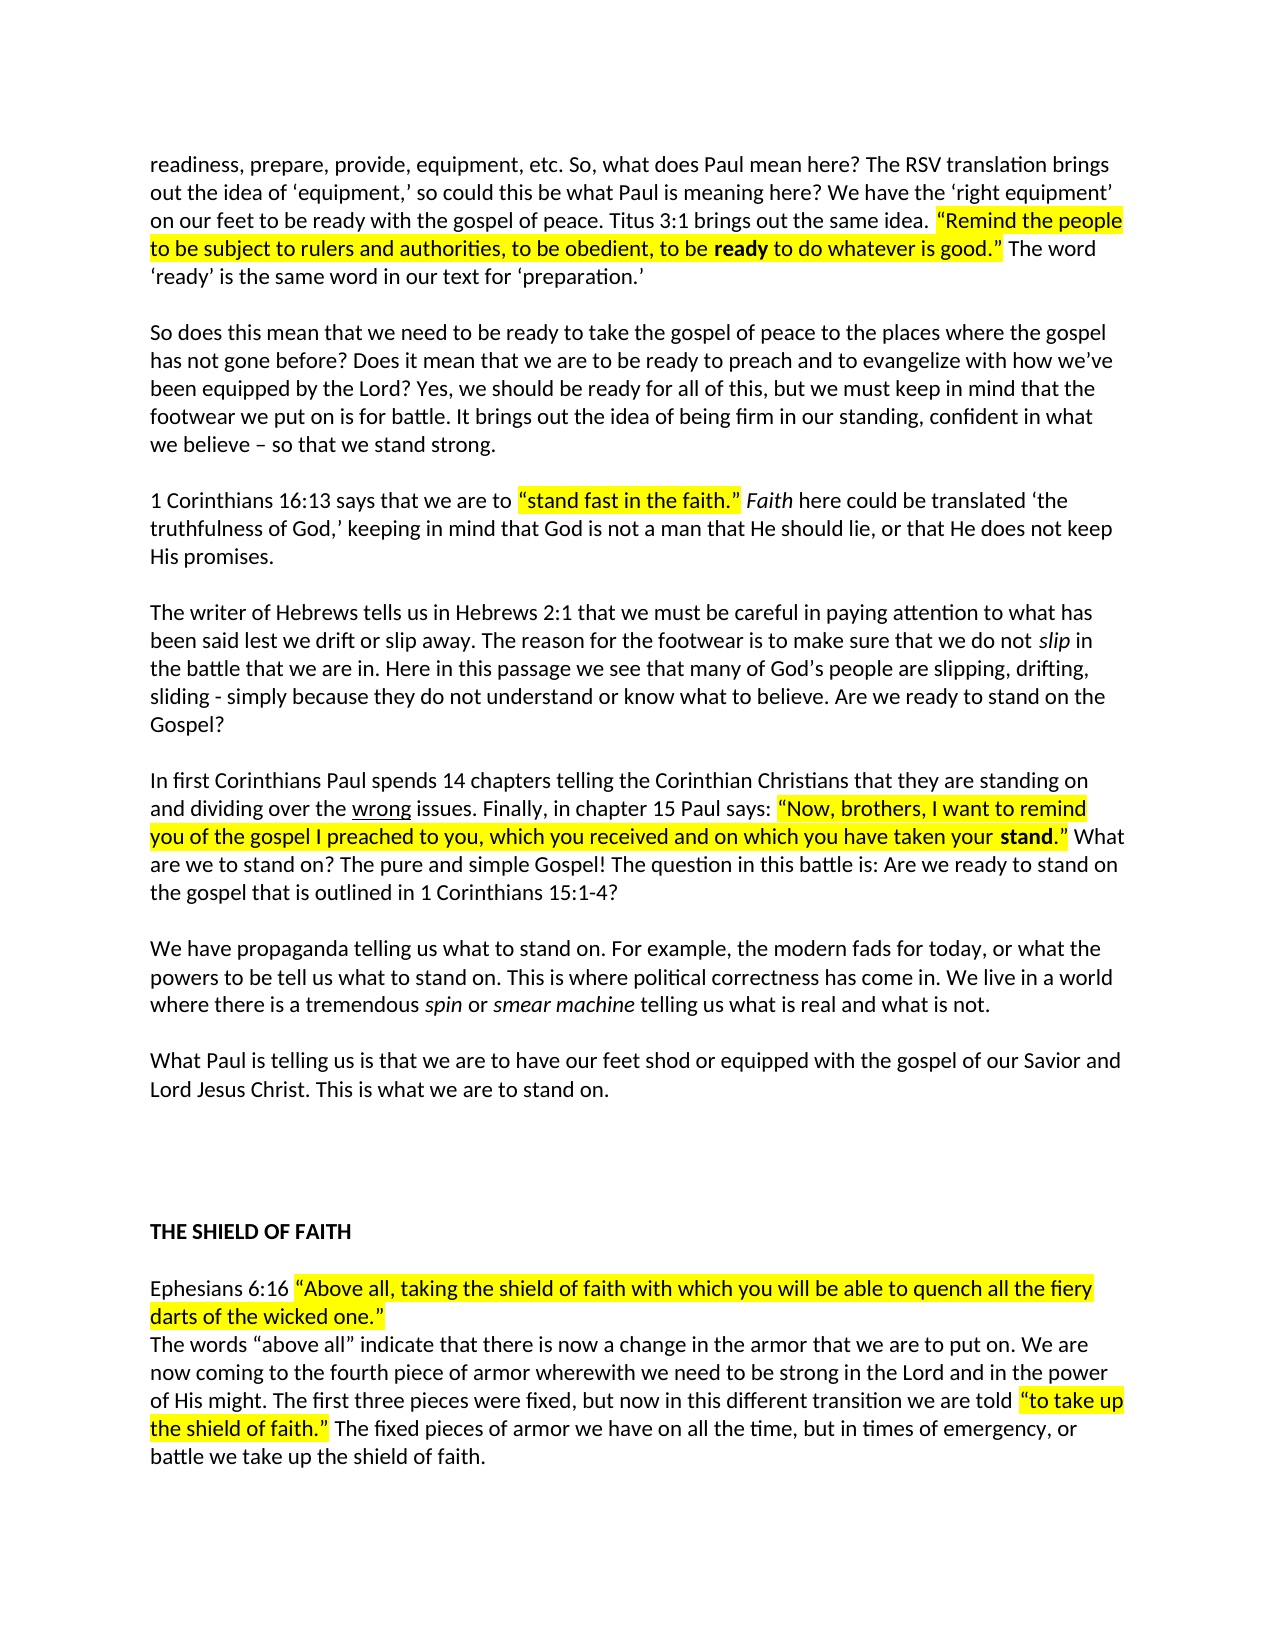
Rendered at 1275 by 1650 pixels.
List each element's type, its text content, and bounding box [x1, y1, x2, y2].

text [150, 150, 1125, 290]
text Ephesians 6:16 “Above all, taking the shield of faith with which you will be able to quench all the fiery darts of the wicked one.” [385, 1274, 1125, 1330]
text In first Corinthians Paul spends 14 chapters telling the Corinthian Christians that they are standing on and dividing over the wrong issues. Finally, in chapter 15 Paul says: “Now, brothers, I want to remind you of the gospel I preached to you, which you received and on which you have taken your stand.” What are we to stand on? The pure and simple Gospel! The question in this battle is: Are we ready to stand on the gospel that is outlined in 1 Corinthians 15:1-4? [150, 766, 1125, 907]
text What Paul is telling us is that we are to have our feet shod or equipped with the gospel of our Savior and Lord Jesus Christ. This is what we are to stand on. [150, 1047, 1125, 1103]
text So does this mean that we need to be ready to take the gospel of peace to the places where the gospel has not gone before? Does it mean that we are to be ready to preach and to evangelize with how we’ve been equipped by the Lord? Yes, we should be ready for all of this, but we must keep in mind that the footwear we put on is for battle. It brings out the idea of being firm in our standing, confident in what we believe – so that we stand strong. [150, 318, 1125, 458]
text The writer of Hebrews tells us in Hebrews 2:1 that we must be careful in paying attention to what has been said lest we drift or slip away. The reason for the footwear is to make sure that we do not slip in the battle that we are in. Here in this passage we see that many of God’s people are slipping, drifting, sliding - simply because they do not understand or know what to believe. Are we ready to stand on the Gospel? [150, 598, 1125, 738]
text THE SHIELD OF FAITH [150, 1217, 1125, 1245]
text 1 Corinthians 16:13 says that we are to “stand fast in the faith.” Faith here could be translated ‘the truthfulness of God,’ keeping in mind that God is not a man that He should lie, or that He does not keep His promises. [150, 486, 1125, 570]
text The words “above all” indicate that there is now a change in the armor that we are to put on. We are now coming to the fourth piece of armor wherewith we need to be strong in the Lord and in the power of His might. The first three pieces were fixed, but now in this different transition we are told “to take up the shield of faith.” The fixed pieces of armor we have on all the time, but in times of emergency, or battle we take up the shield of faith. [150, 1330, 1125, 1470]
text We have propaganda telling us what to stand on. For example, the modern fads for today, or what the powers to be tell us what to stand on. This is where political correctness has come in. We live in a world where there is a tremendous spin or smear machine telling us what is real and what is not. [150, 934, 1125, 1019]
